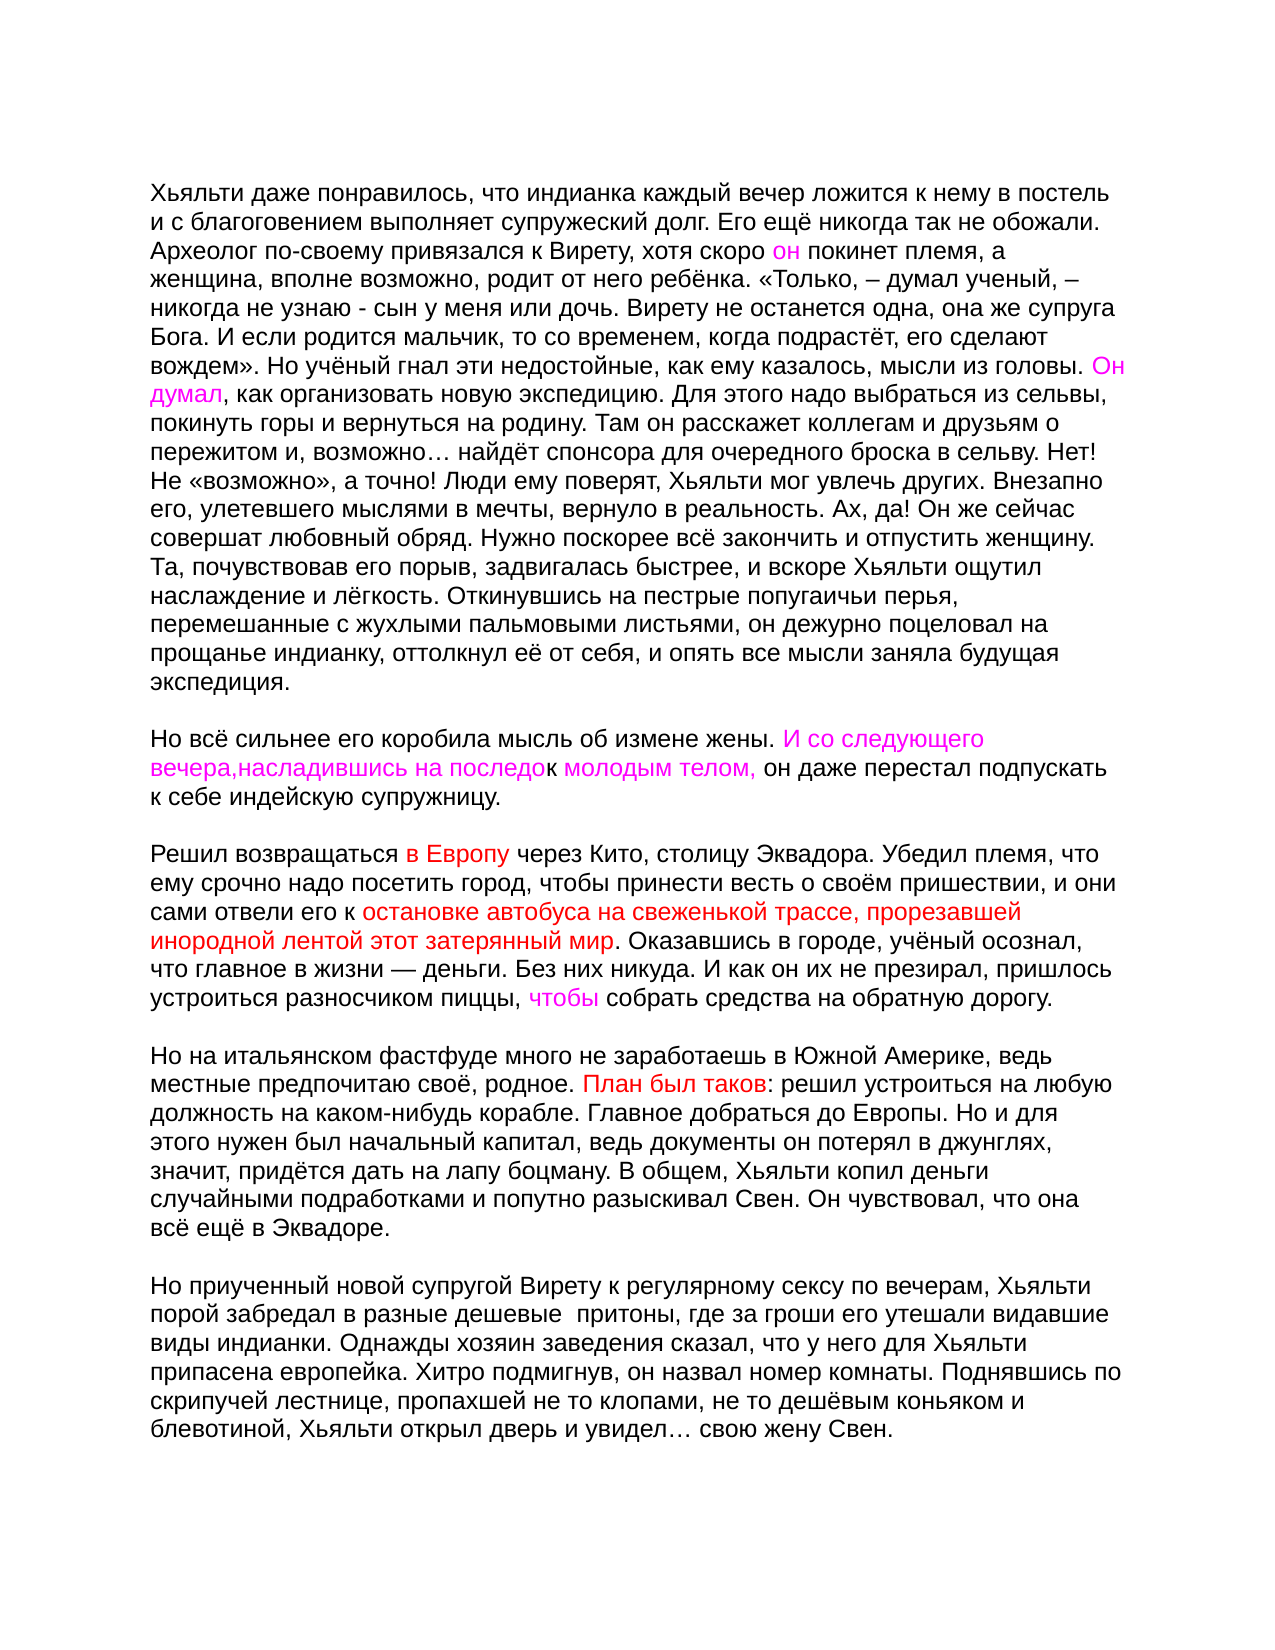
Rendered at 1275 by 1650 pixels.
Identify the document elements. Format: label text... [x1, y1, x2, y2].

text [150, 811, 1125, 1472]
text Хьяльти даже понравилось, что индианка каждый вечер ложится к нему в постель и с благоговением выполняет супружеский долг. Его ещё никогда так не обожали. Археолог по-своему привязался к Вирету, хотя скоро он покинет племя, а женщина, вполне возможно, родит от него ребёнка. «Только, – думал ученый, – никогда не узнаю - сын у меня или дочь. Вирету не останется одна, она же супруга Бога. И если родится мальчик, то со временем, когда подрастёт, его сделают вождем». Но учёный гнал эти недостойные, как ему казалось, мысли из головы. Он думал, как организовать новую экспедицию. Для этого надо выбраться из сельвы, покинуть горы и вернуться на родину. Там он расскажет коллегам и друзьям о пережитом и, возможно… найдёт спонсора для очередного броска в сельву. Нет! Не «возможно», а точно! Люди ему поверят, Хьяльти мог увлечь других. Внезапно его, улетевшего мыслями в мечты, вернуло в реальность. Ах, да! Он же сейчас совершат любовный обряд. Нужно поскорее всё закончить и отпустить женщину. Та, почувствовав его порыв, задвигалась быстрее, и вскоре Хьяльти ощутил наслаждение и лёгкость. Откинувшись на пестрые попугаичьи перья, перемешанные с жухлыми пальмовыми листьями, он дежурно поцеловал на прощанье индианку, оттолкнул её от себя, и опять все мысли заняла будущая экспедиция. Но всё сильнее его коробила мысль об измене жены. И со следующего вечера,насладившись на последок молодым телом, он даже перестал подпускать к себе индейскую супружницу. [150, 179, 1125, 811]
